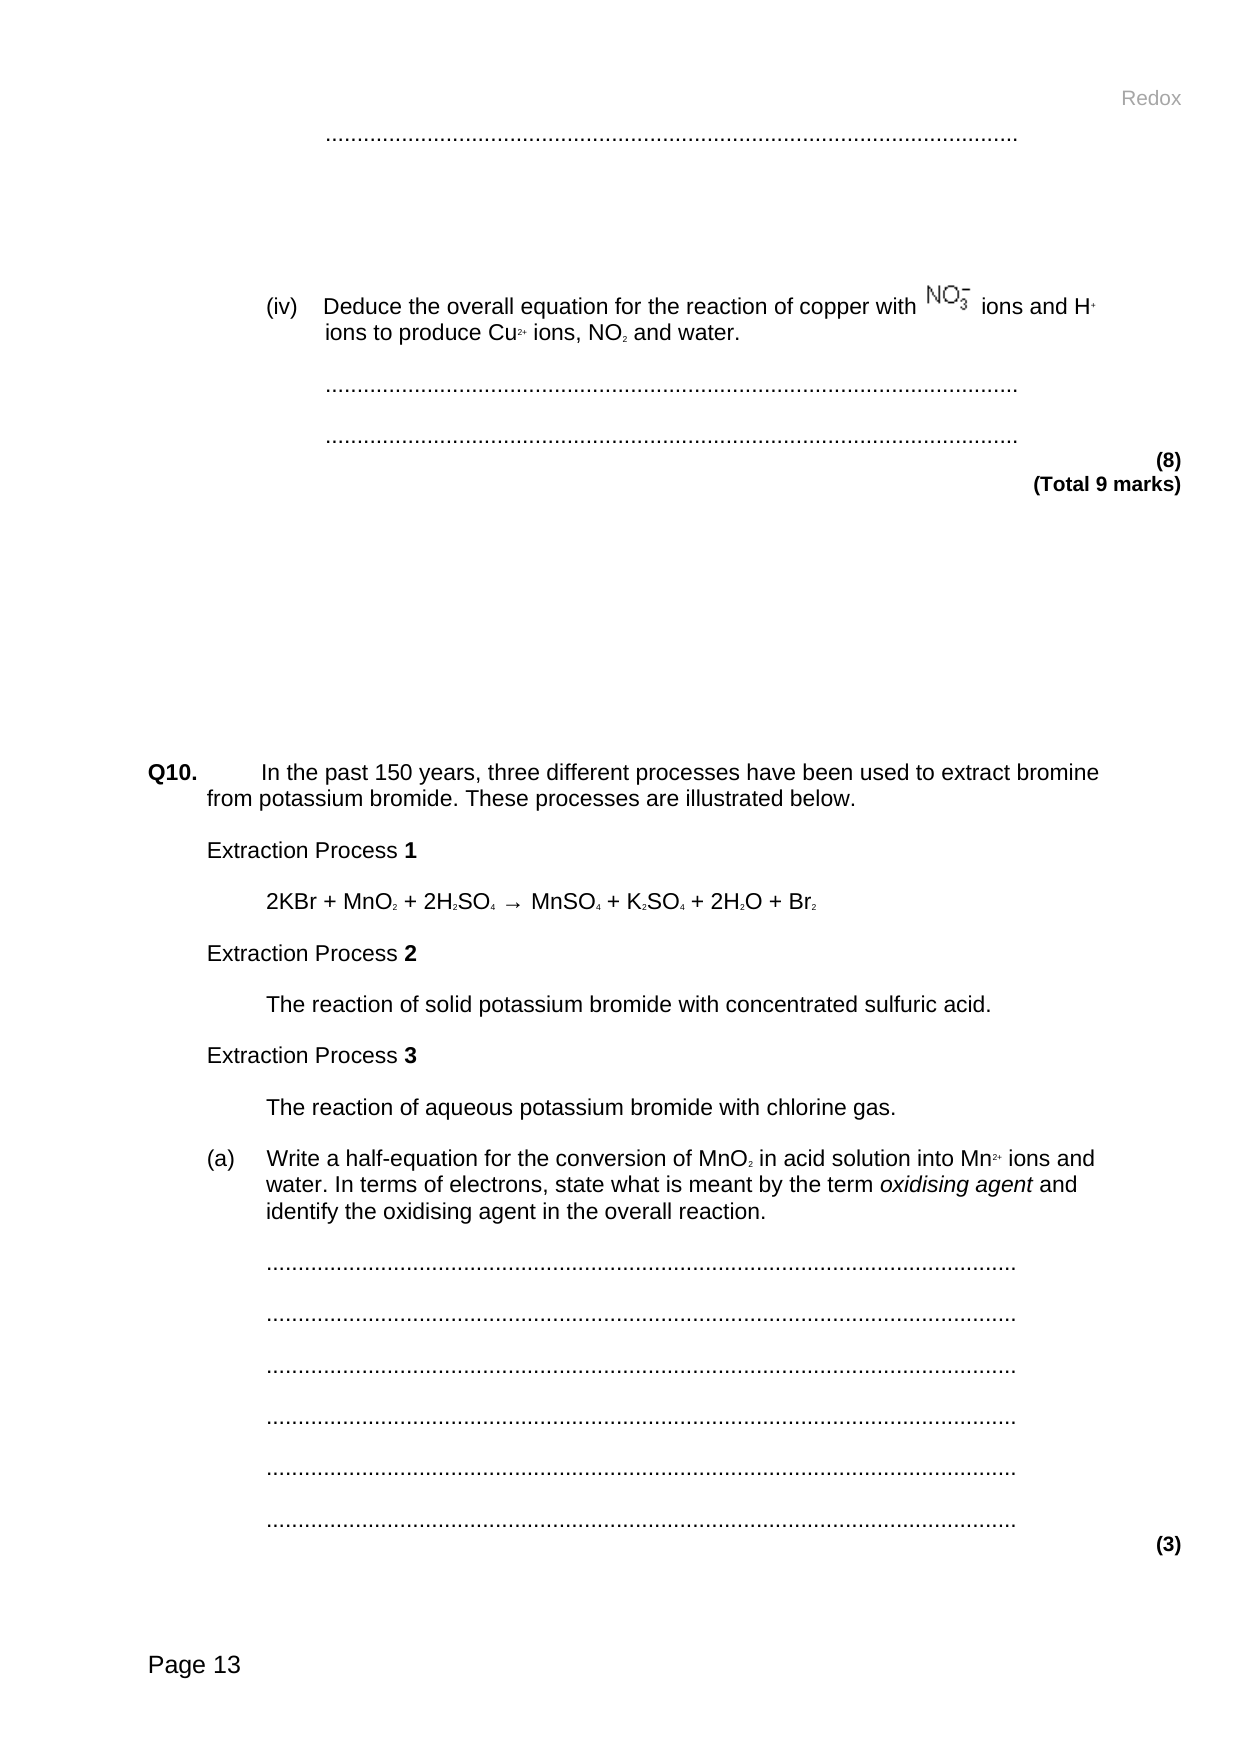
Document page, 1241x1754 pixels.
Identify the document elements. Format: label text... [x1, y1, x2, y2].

text ...................................................................................................................... [266, 1249, 1122, 1275]
text ...................................................................................................................... [266, 1506, 1122, 1532]
text Q10. In the past 150 years, three different processes have been used to extract bromine from potassium bromide. These processes are illustrated below. [148, 759, 1122, 812]
text Extraction Process 3 [207, 1042, 1122, 1068]
text ...................................................................................................................... [266, 1352, 1122, 1378]
text (3) [148, 1532, 1181, 1556]
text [325, 120, 1122, 146]
text ...................................................................................................................... [266, 1454, 1122, 1481]
text Extraction Process 2 [207, 939, 1122, 966]
text The reaction of aqueous potassium bromide with chlorine gas. [266, 1093, 1122, 1120]
text (Total 9 marks) [148, 472, 1181, 496]
text ...................................................................................................................... [266, 1300, 1122, 1327]
text (a) Write a half-equation for the conversion of MnO2 in acid solution into Mn2+ ions and water. In terms of electrons, state what is meant by the term oxidising agent and identify the oxidising agent in the overall reaction. [207, 1145, 1122, 1224]
text ...................................................................................................................... [266, 1403, 1122, 1429]
text ............................................................................................................. [325, 371, 1122, 397]
text (8) [148, 448, 1181, 472]
picture [923, 276, 975, 315]
text ............................................................................................................. [325, 422, 1122, 448]
text 2KBr + MnO2 + 2H2SO4 → MnSO4 + K2SO4 + 2H2O + Br2 [266, 888, 1122, 914]
text Extraction Process 1 [207, 837, 1122, 863]
text (iv) Deduce the overall equation for the reaction of copper with ions and H+ ions to produce Cu2+ ions, NO2 and water. [266, 277, 1122, 346]
text The reaction of solid potassium bromide with concentrated sulfuric acid. [266, 991, 1122, 1017]
